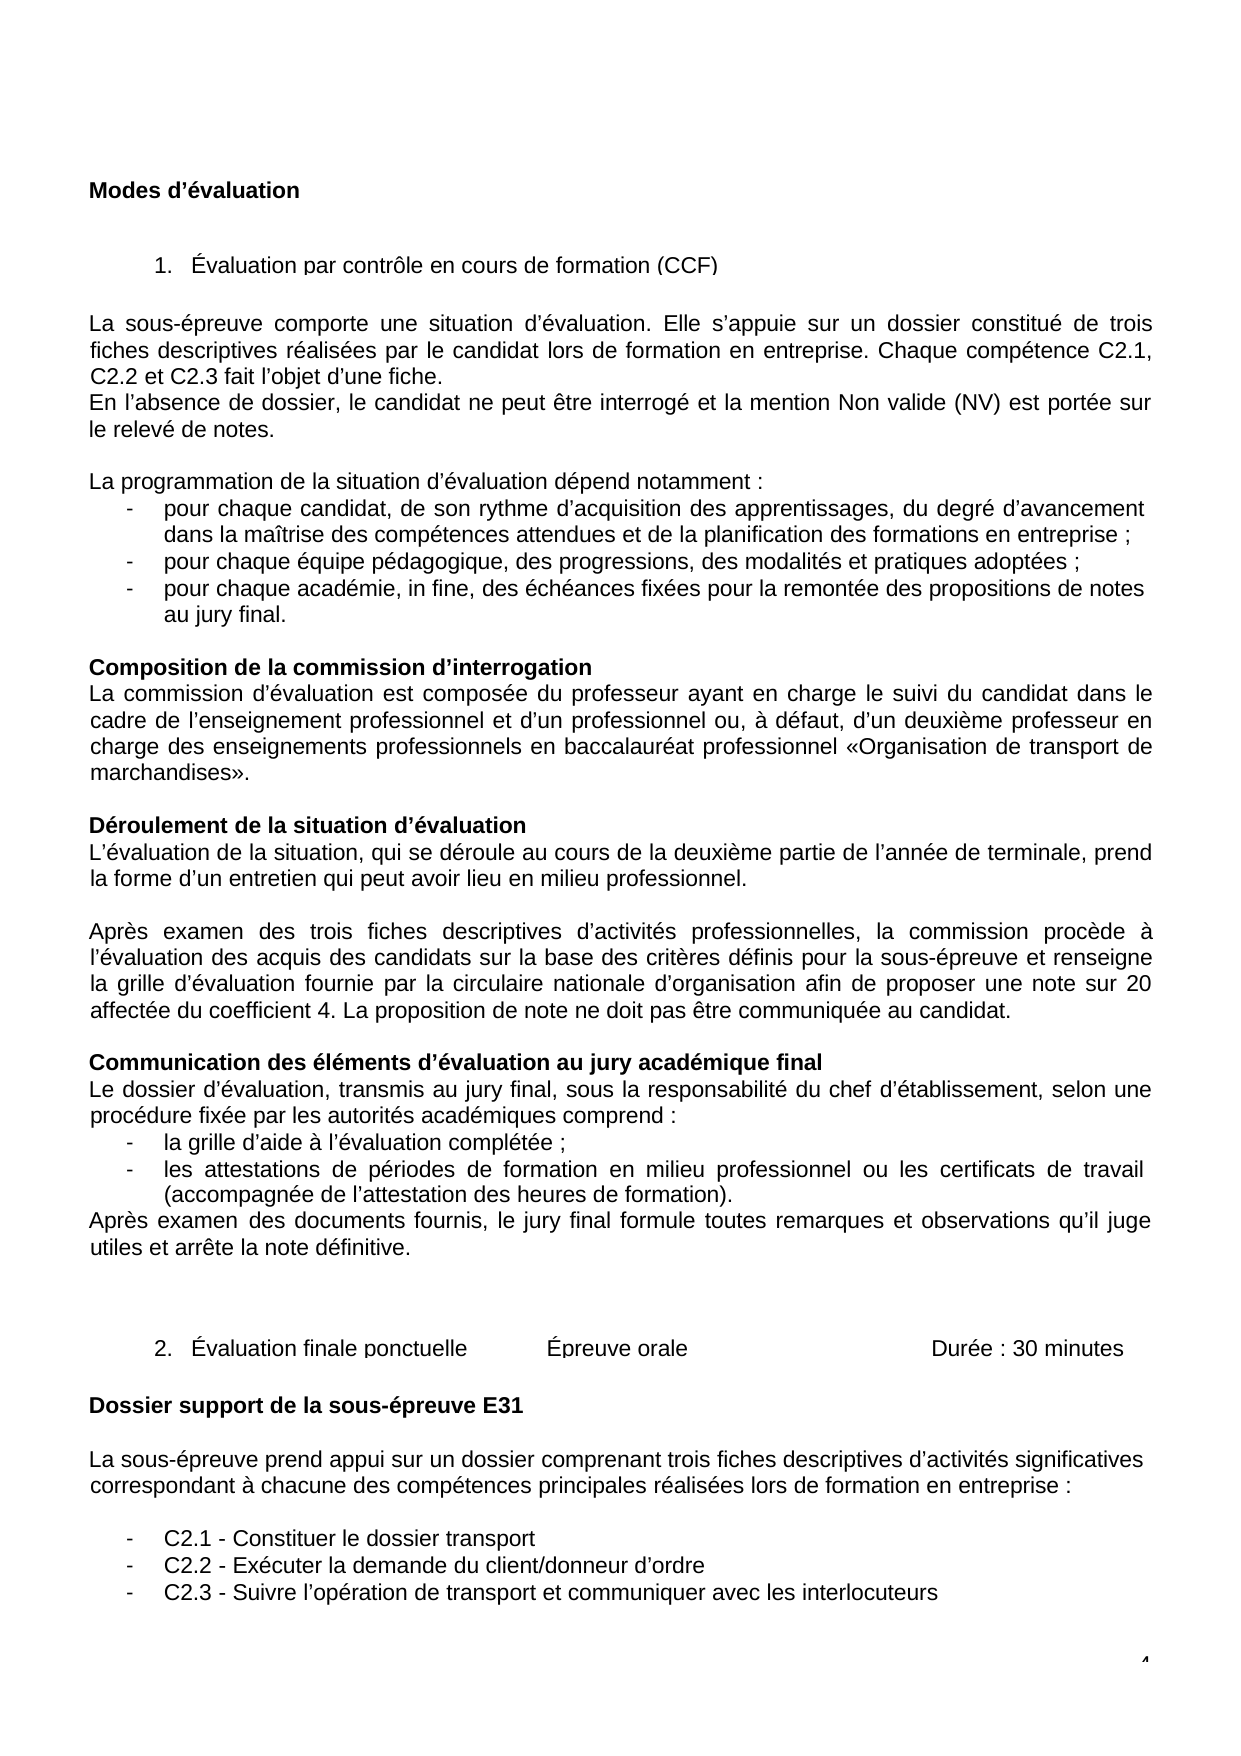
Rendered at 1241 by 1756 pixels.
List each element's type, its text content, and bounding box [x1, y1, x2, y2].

text Après examen des trois fiches descriptives d’activités professionnelles, la commission procède à l’évaluation des acquis des candidats sur la base des critères définis pour la sous-épreuve et renseigne la grille d’évaluation fournie par la circulaire nationale d’organisation afin de proposer une note sur 20 affectée du coefficient 4. La proposition de note ne doit pas être communiquée au candidat. [89, 918, 1153, 1023]
list pour chaque équipe pédagogique, des progressions, des modalités et pratiques adoptées ; [126, 548, 1169, 575]
subtitle Modes d’évaluation [89, 177, 1169, 204]
text La programmation de la situation d’évaluation dépend notamment : [89, 468, 1169, 494]
list C2.2 - Exécuter la demande du client/donneur d’ordre [126, 1552, 1169, 1579]
subtitle Déroulement de la situation d’évaluation [89, 812, 1169, 838]
list pour chaque candidat, de son rythme d’acquisition des apprentissages, du degré d’avancement dans la maîtrise des compétences attendues et de la planification des formations en entreprise ; [126, 495, 1152, 548]
list C2.3 - Suivre l’opération de transport et communiquer avec les interlocuteurs [126, 1579, 1169, 1606]
subtitle Composition de la commission d’interrogation [89, 653, 1169, 680]
list les attestations de périodes de formation en milieu professionnel ou les certificats de travail (accompagnée de l’attestation des heures de formation). [126, 1156, 1152, 1207]
text Le dossier d’évaluation, transmis au jury final, sous la responsabilité du chef d’établissement, selon une procédure fixée par les autorités académiques comprend : [89, 1076, 1152, 1128]
text La commission d’évaluation est composée du professeur ayant en charge le suivi du candidat dans le cadre de l’enseignement professionnel et d’un professionnel ou, à défaut, d’un deuxième professeur en charge des enseignements professionnels en baccalauréat professionnel «Organisation de transport de marchandises». [89, 680, 1153, 786]
list la grille d’aide à l’évaluation complétée ; [126, 1128, 1169, 1156]
subtitle Dossier support de la sous-épreuve E31 [89, 1392, 1169, 1419]
text La sous-épreuve prend appui sur un dossier comprenant trois fiches descriptives d’activités significatives correspondant à chacune des compétences principales réalisées lors de formation en entreprise : [89, 1446, 1152, 1498]
list pour chaque académie, in fine, des échéances fixées pour la remontée des propositions de notes au jury final. [126, 575, 1152, 628]
text La sous-épreuve comporte une situation d’évaluation. Elle s’appuie sur un dossier constitué de trois fiches descriptives réalisées par le candidat lors de formation en entreprise. Chaque compétence C2.1, C2.2 et C2.3 fait l’objet d’une fiche. [89, 310, 1153, 389]
list C2.1 - Constituer le dossier transport [126, 1524, 1169, 1552]
text En l’absence de dossier, le candidat ne peut être interrogé et la mention Non valide (NV) est portée sur le relevé de notes. [89, 389, 1153, 442]
text Après examen des documents fournis, le jury final formule toutes remarques et observations qu’il juge utiles et arrête la note définitive. [89, 1207, 1152, 1260]
subtitle Communication des éléments d’évaluation au jury académique final [89, 1049, 1169, 1075]
text L’évaluation de la situation, qui se déroule au cours de la deuxième partie de l’année de terminale, prend la forme d’un entretien qui peut avoir lieu en milieu professionnel. [89, 838, 1153, 891]
